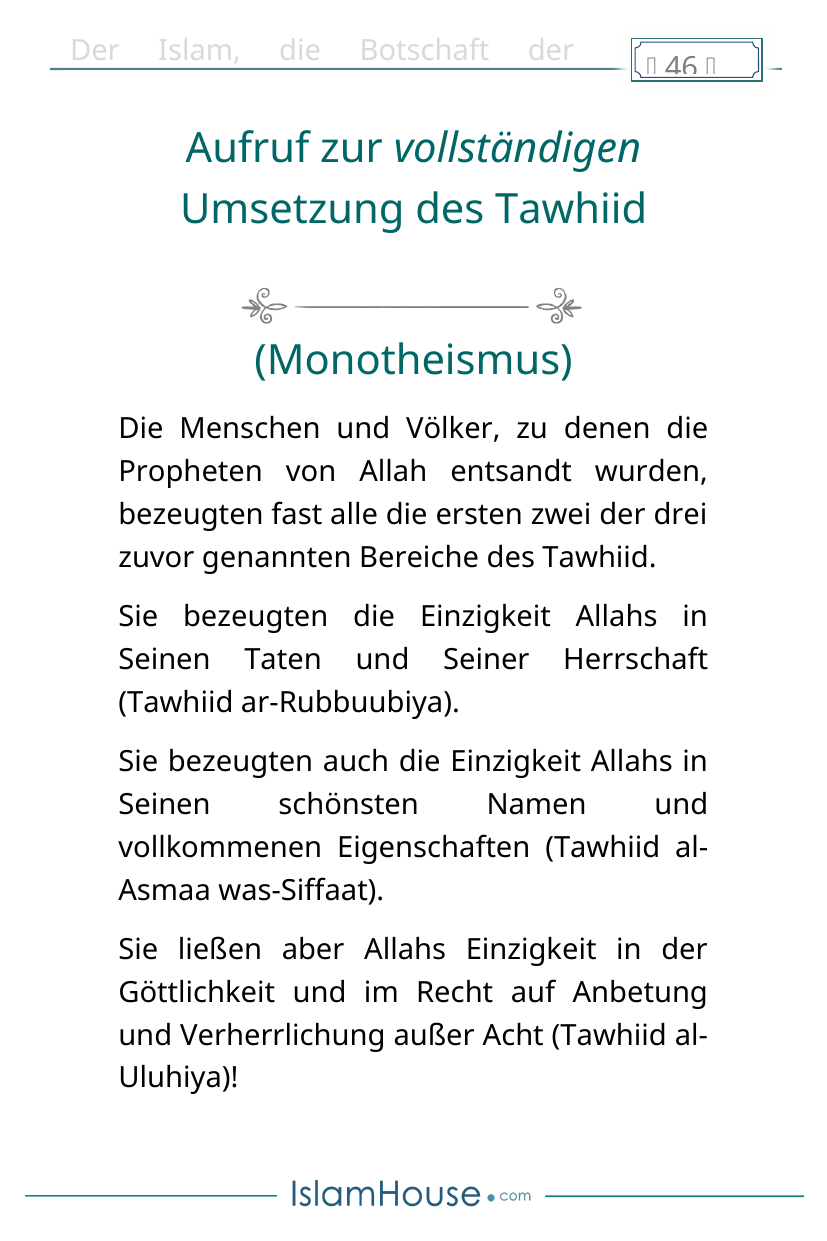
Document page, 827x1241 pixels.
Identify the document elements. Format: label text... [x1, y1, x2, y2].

text Sie ließen aber Allahs Einzigkeit in der Göttlichkeit und im Recht auf Anbetung und Verherrlichung außer Acht (Tawhiid al-Uluhiya)! [118, 928, 709, 1096]
picture [284, 1175, 805, 1213]
subtitle Aufruf zur vollständigen Umsetzung des Tawhiid (Monotheismus) [118, 118, 709, 386]
text Die Menschen und Völker, zu denen die Propheten von Allah entsandt wurden, bezeugten fast alle die ersten zwei der drei zuvor genannten Bereiche des Tawhiid. [118, 407, 709, 576]
text Sie bezeugten die Einzigkeit Allahs in Seinen Taten und Seiner Herrschaft (Tawhiid ar-Rubbuubiya). [118, 595, 709, 721]
picture [18, 1175, 277, 1212]
text Sie bezeugten auch die Einzigkeit Allahs in Seinen schönsten Namen und vollkommenen Eigenschaften (Tawhiid al-Asmaa was-Siffaat). [118, 740, 709, 908]
